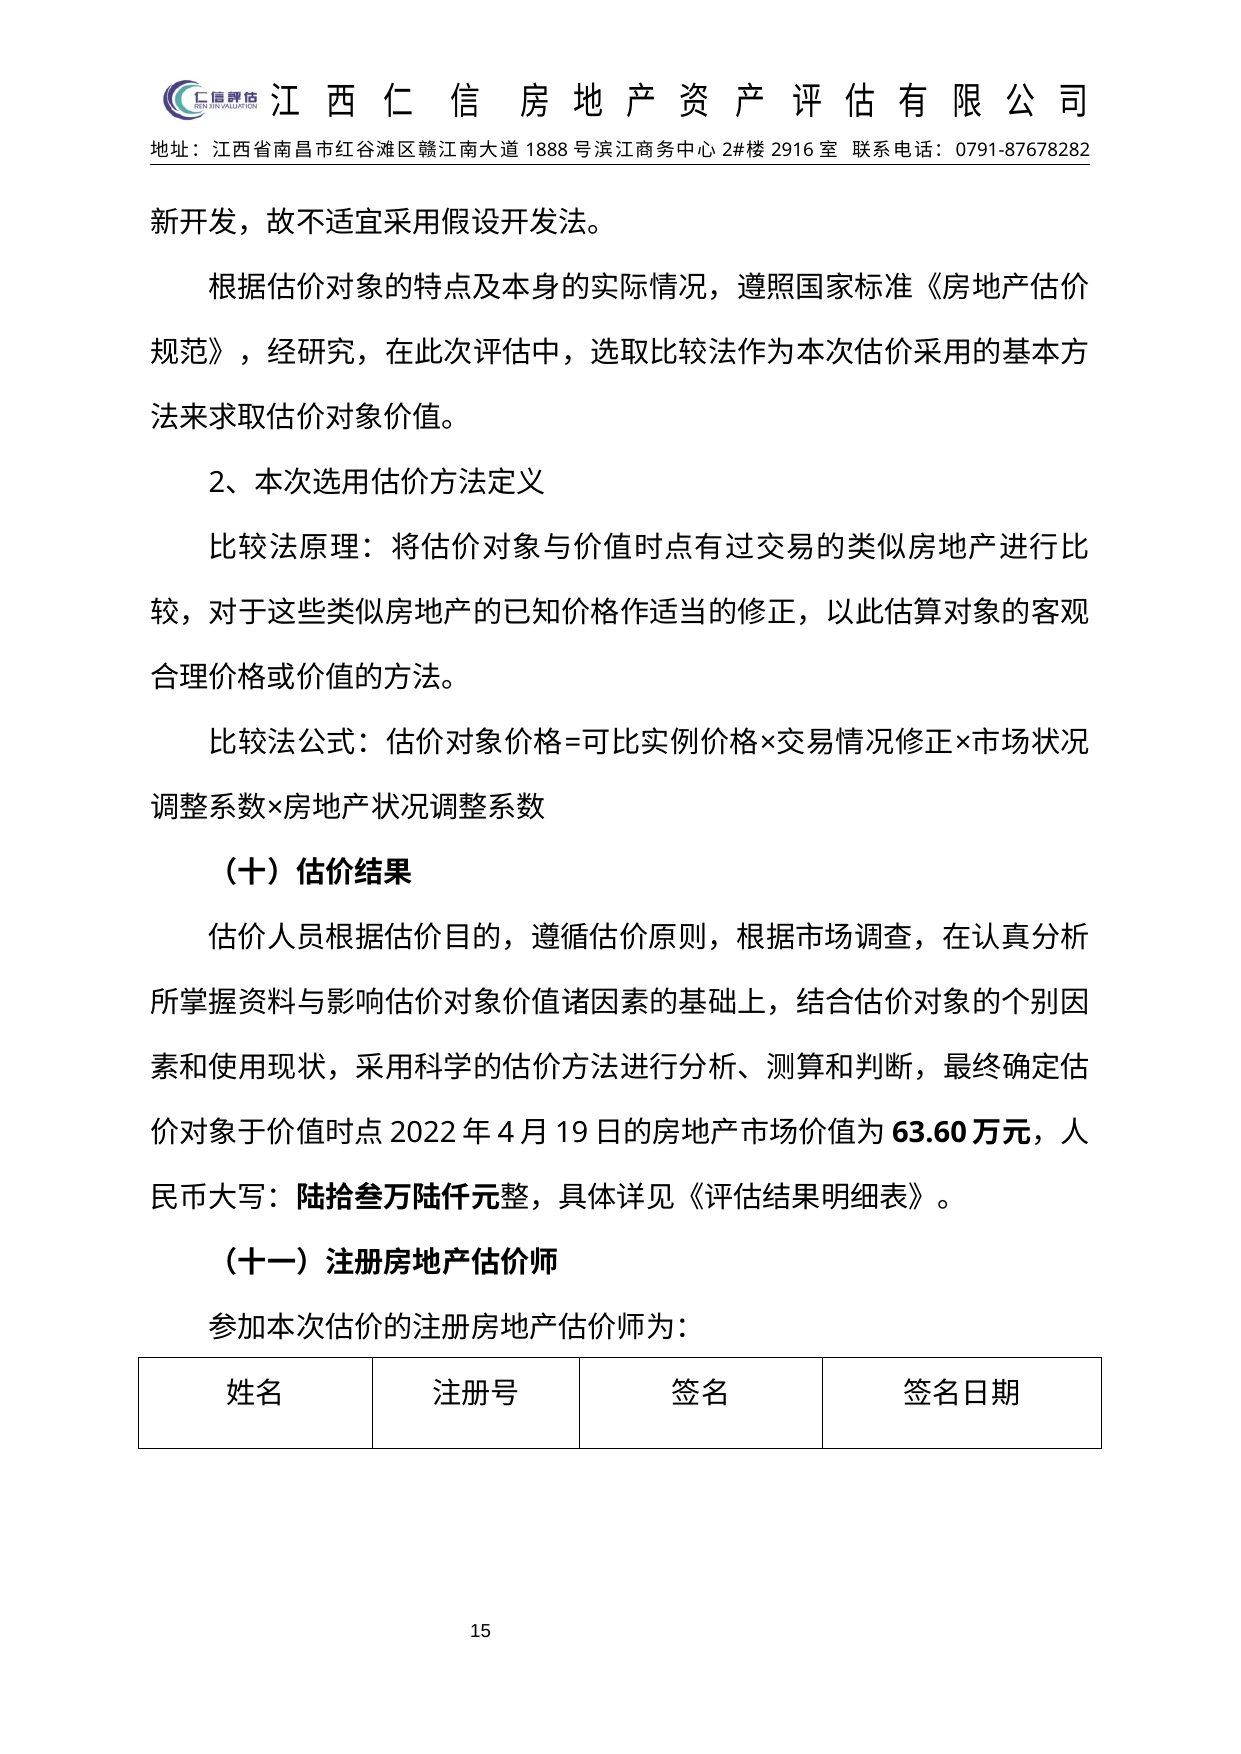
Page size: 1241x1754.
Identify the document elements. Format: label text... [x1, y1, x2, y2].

text 估价人员根据估价目的，遵循估价原则，根据市场调查，在认真分析所掌握资料与影响估价对象价值诸因素的基础上，结合估价对象的个别因素和使用现状，采用科学的估价方法进行分析、测算和判断，最终确定估价对象于价值时点2022年4月19日的房地产市场价值为63.60万元，人民币大写：陆拾叁万陆仟元整，具体详见《评估结果明细表》。 [150, 902, 1090, 1227]
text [150, 187, 1090, 252]
text 根据估价对象的特点及本身的实际情况，遵照国家标准《房地产估价规范》，经研究，在此次评估中，选取比较法作为本次估价采用的基本方法来求取估价对象价值。 [150, 252, 1090, 447]
picture [161, 78, 262, 121]
text 比较法原理：将估价对象与价值时点有过交易的类似房地产进行比较，对于这些类似房地产的已知价格作适当的修正，以此估算对象的客观合理价格或价值的方法。 [150, 512, 1090, 707]
table_header 姓名 [139, 1358, 372, 1448]
text 参加本次估价的注册房地产估价师为： [150, 1292, 1090, 1357]
text （十一）注册房地产估价师 [150, 1227, 1087, 1292]
subtitle （十）估价结果 [150, 837, 1090, 902]
table_header 注册号 [373, 1358, 579, 1448]
table_header 签名 [580, 1358, 822, 1448]
text 2、本次选用估价方法定义 [150, 447, 1090, 512]
table_header 签名日期 [823, 1358, 1101, 1448]
text 比较法公式：估价对象价格=可比实例价格×交易情况修正×市场状况调整系数×房地产状况调整系数 [150, 707, 1090, 837]
